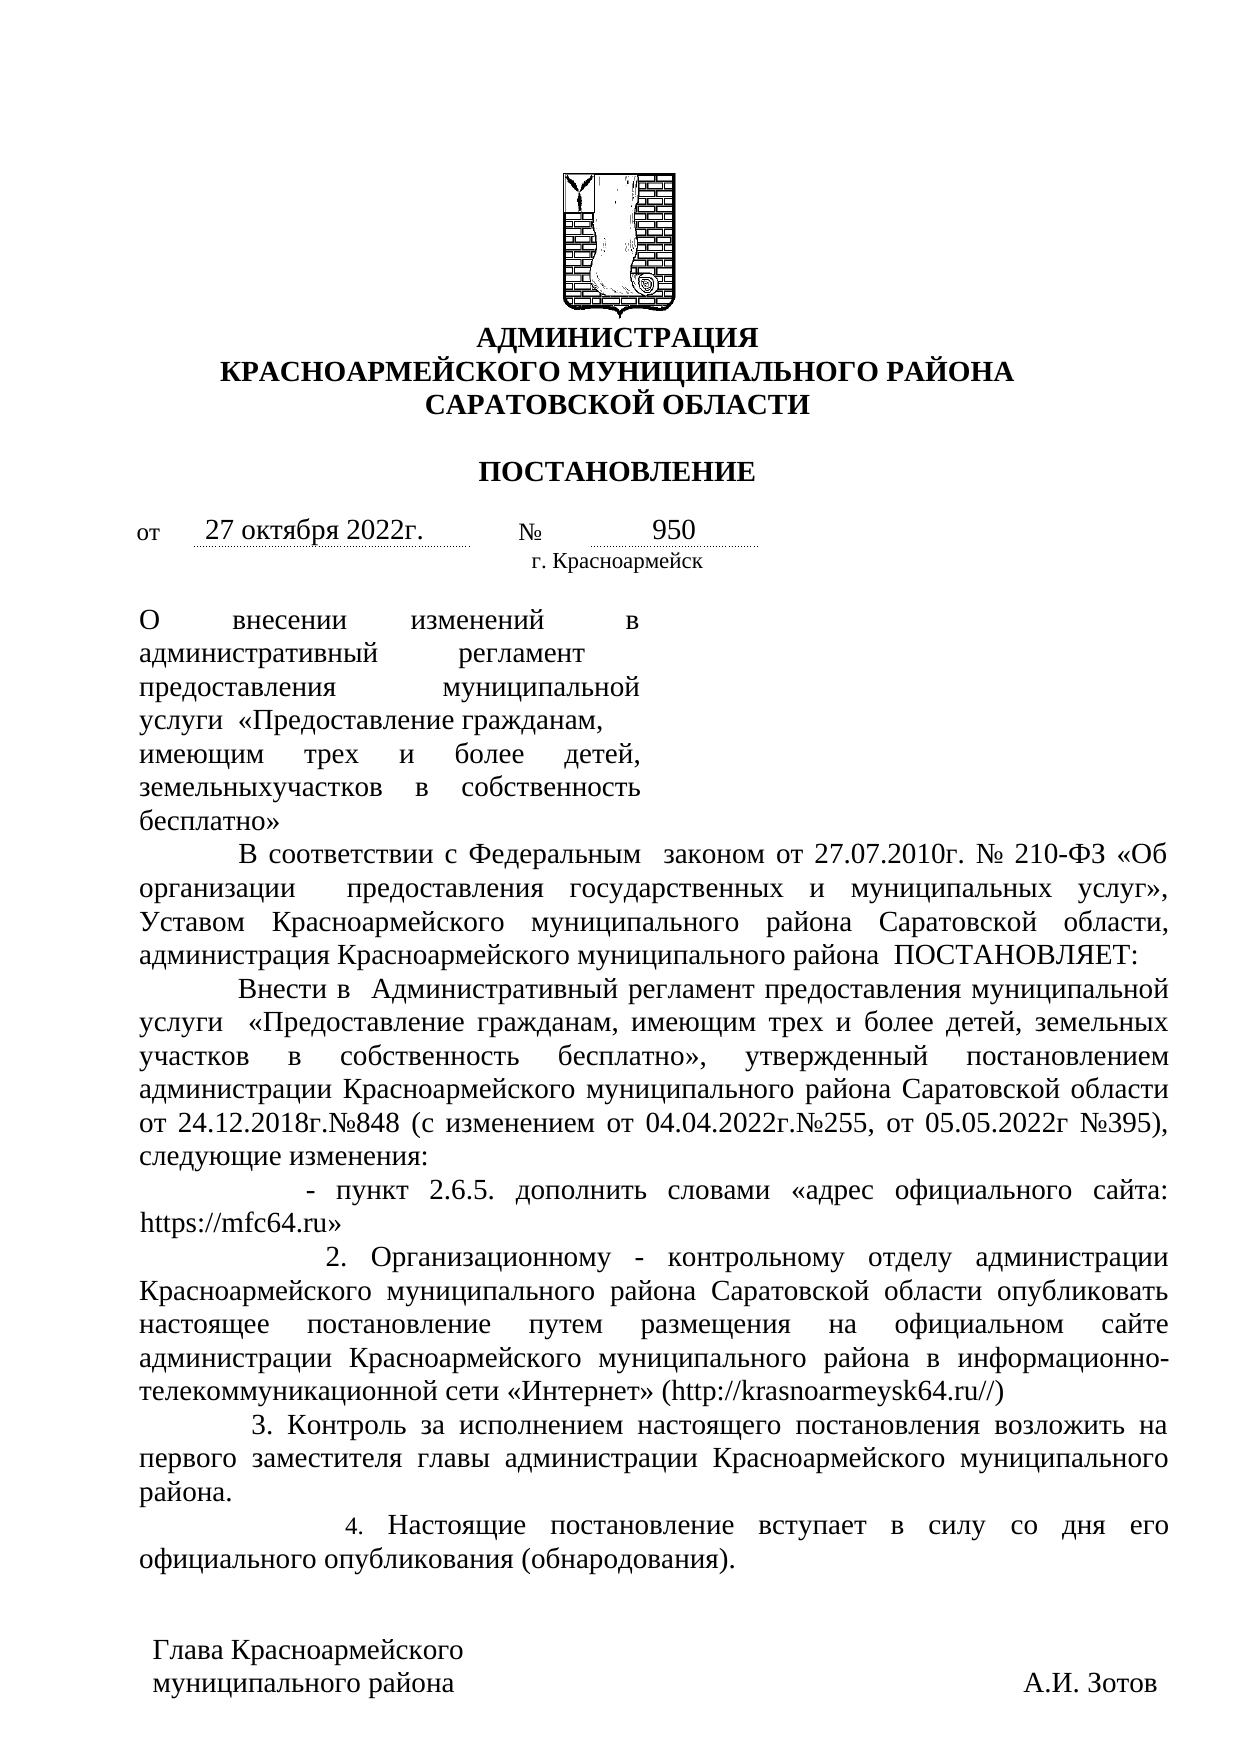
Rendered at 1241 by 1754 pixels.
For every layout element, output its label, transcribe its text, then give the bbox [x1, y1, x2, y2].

text - пункт 2.6.5. дополнить словами «адрес официального сайта: https://mfc64.ru» [140, 1172, 1169, 1239]
text г. Красноармейск [65, 547, 1169, 573]
text О внесении изменений в административный регламент [139, 602, 641, 669]
subtitle КРАСНОАРМЕЙСКОГО МУНИЦИПАЛЬНОГО РАЙОНА [65, 354, 1169, 387]
table_header 27 октября 2022г. [194, 488, 469, 546]
picture [555, 147, 679, 321]
text Внести в Административный регламент предоставления муниципальной услуги «Предоставление гражданам, имеющим трех и более детей, земельных участков в собственность бесплатно», утвержденный постановлением администрации Красноармейского муниципального района Саратовской области от 24.12.2018г.№848 (с изменением от 04.04.2022г.№255, от 05.05.2022г №395), следующие изменения: [139, 971, 1169, 1172]
text муниципального района А.И. Зотов [65, 1666, 1169, 1699]
table_header № [469, 488, 591, 546]
text 4. Настоящие постановление вступает в силу со дня его официального опубликования (обнародования). [139, 1507, 1169, 1574]
text Глава Красноармейского [65, 1632, 1169, 1666]
subtitle ПОСТАНОВЛЕНИЕ [65, 454, 1169, 488]
text 2. Организационному - контрольному отделу администрации Красноармейского муниципального района Саратовской области опубликовать настоящее постановление путем размещения на официальном сайте администрации Красноармейского муниципального района в информационно-телекоммуникационной сети «Интернет» (http://krasnoarmeysk64.ru//) [139, 1239, 1169, 1407]
text имеющим трех и более детей, земельныхучастков в собственность бесплатно» [139, 736, 641, 837]
text предоставления муниципальной услуги «Предоставление гражданам, [139, 669, 641, 736]
text 3. Контроль за исполнением настоящего постановления возложить на первого заместителя главы администрации Красноармейского муниципального района. [139, 1407, 1169, 1507]
table_header 950 [591, 488, 757, 546]
table_header от [103, 488, 193, 546]
text АДМИНИСТРАЦИЯ [65, 320, 1169, 354]
subtitle САРАТОВСКОЙ ОБЛАСТИ [65, 387, 1169, 421]
text В соответствии с Федеральным законом от 27.07.2010г. № 210-ФЗ «Об организации предоставления государственных и муниципальных услуг», Уставом Красноармейского муниципального района Саратовской области, администрация Красноармейского муниципального района ПОСТАНОВЛЯЕТ: [139, 837, 1169, 971]
